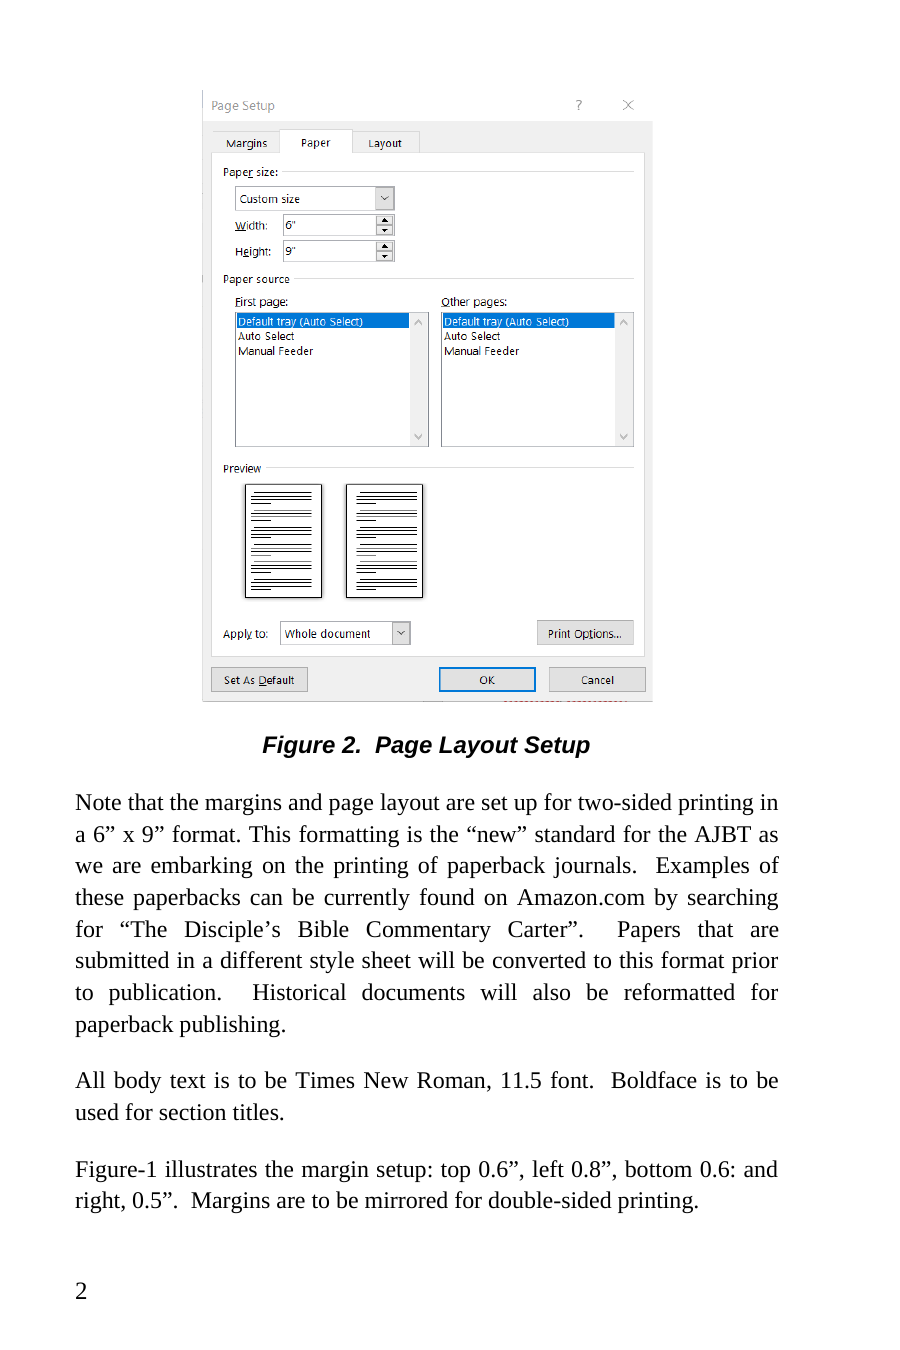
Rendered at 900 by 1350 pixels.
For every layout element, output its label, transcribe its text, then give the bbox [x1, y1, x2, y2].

text Note that the margins and page layout are set up for two-sided printing in a 6” x 9” format. This formatting is the “new” standard for the AJBT as we are embarking on the printing of paperback journals. Examples of these paperbacks can be currently found on Amazon.com by searching for “The Disciple’s Bible Commentary Carter”. Papers that are submitted in a different style sheet will be converted to this format prior to publication. Historical documents will also be reformatted for paperback publishing. [75, 788, 780, 1037]
text All body text is to be Times New Roman, 11.5 font. Boldface is to be used for section titles. [75, 1066, 780, 1126]
text Figure 2. Page Layout Setup [75, 731, 780, 759]
picture [202, 90, 653, 702]
text Figure-1 illustrates the margin setup: top 0.6”, left 0.8”, bottom 0.6: and right, 0.5”. Margins are to be mirrored for double-sided printing. [75, 1154, 780, 1214]
